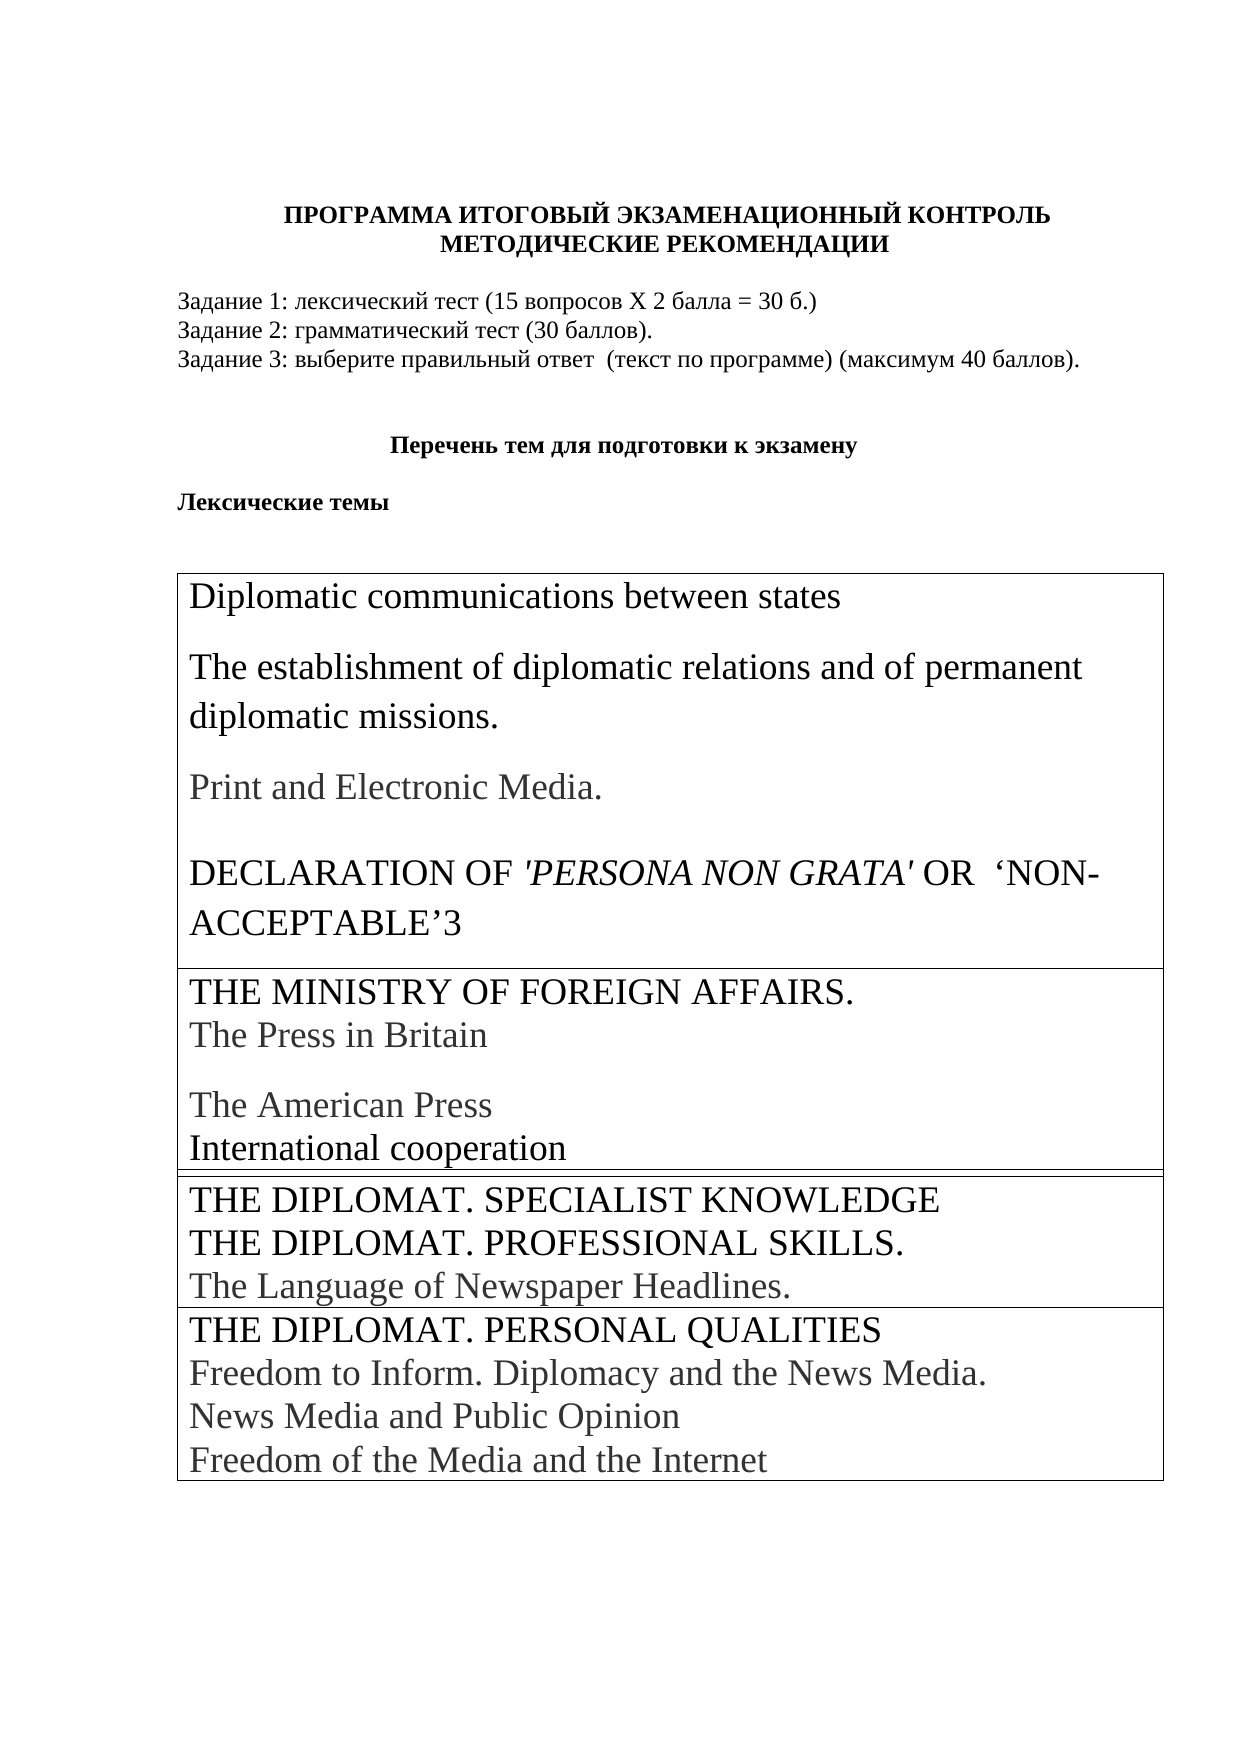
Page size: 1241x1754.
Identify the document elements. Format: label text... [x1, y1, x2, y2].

text Перечень тем для подготовки к экзамену [177, 430, 1152, 459]
text Задание 3: выберите правильный ответ (текст по программе) (максимум 40 баллов). [177, 344, 1152, 372]
text Задание 2: грамматический тест (30 баллов). [177, 315, 1152, 344]
text Задание 1: лексический тест (15 вопросов Х 2 балла = 30 б.) [177, 286, 1152, 315]
text программа итоговый экзаменационный контроль [177, 200, 1152, 229]
table_cell THE DIPLOMAT. SPECIALIST KNOWLEDGE THE DIPLOMAT. PROFESSIONAL SKILLS. The Language of Newspaper Headlines. [178, 1177, 1163, 1307]
table_cell Diplomatic communications between states The establishment of diplomatic relations and of permanent diplomatic missions. Print and Electronic Media. DECLARATION OF 'PERSONA NON GRATA' OR ‘NON-ACCEPTABLE’3 [178, 574, 1163, 968]
text Методические рекомендации [177, 229, 1152, 257]
table_cell [178, 1170, 1163, 1176]
table_cell THE MINISTRY OF FOREIGN AFFAIRS. The Press in Britain The American Press International cooperation [178, 969, 1163, 1169]
text Лексические темы [177, 487, 1152, 515]
table_cell THE DIPLOMAT. PERSONAL QUALITIES Freedom to Inform. Diplomacy and the News Media. News Media and Public Opinion Freedom of the Media and the Internet [178, 1308, 1163, 1480]
